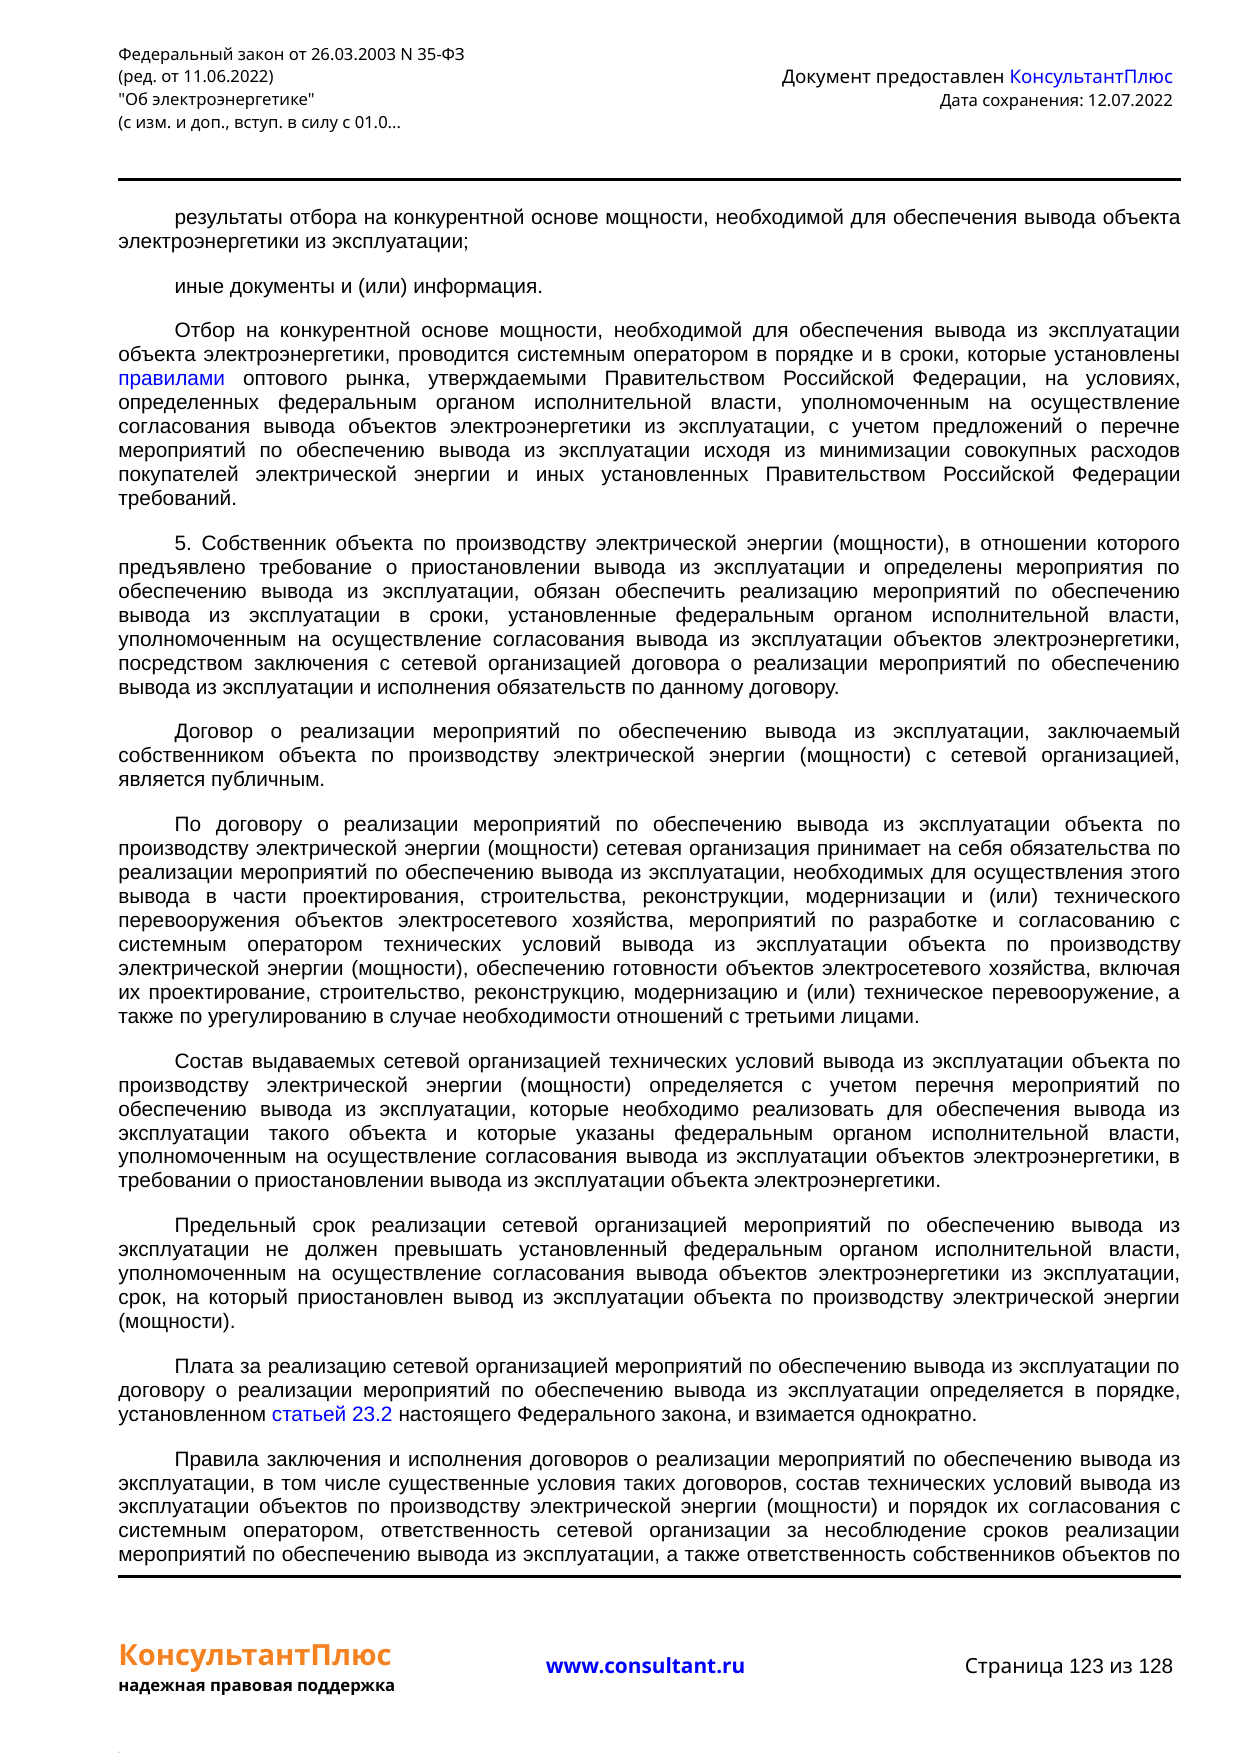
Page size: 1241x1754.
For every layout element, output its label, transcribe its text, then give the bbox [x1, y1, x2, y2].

text Плата за реализацию сетевой организацией мероприятий по обеспечению вывода из эксплуатации по договору о реализации мероприятий по обеспечению вывода из эксплуатации определяется в порядке, установленном статьей 23.2 настоящего Федерального закона, и взимается однократно. [118, 1354, 1181, 1426]
text иные документы и (или) информация. [118, 273, 1181, 297]
text Состав выдаваемых сетевой организацией технических условий вывода из эксплуатации объекта по производству электрической энергии (мощности) определяется с учетом перечня мероприятий по обеспечению вывода из эксплуатации, которые необходимо реализовать для обеспечения вывода из эксплуатации такого объекта и которые указаны федеральным органом исполнительной власти, уполномоченным на осуществление согласования вывода из эксплуатации объектов электроэнергетики, в требовании о приостановлении вывода из эксплуатации объекта электроэнергетики. [118, 1048, 1181, 1192]
text Отбор на конкурентной основе мощности, необходимой для обеспечения вывода из эксплуатации объекта электроэнергетики, проводится системным оператором в порядке и в сроки, которые установлены правилами оптового рынка, утверждаемыми Правительством Российской Федерации, на условиях, определенных федеральным органом исполнительной власти, уполномоченным на осуществление согласования вывода объектов электроэнергетики из эксплуатации, с учетом предложений о перечне мероприятий по обеспечению вывода из эксплуатации исходя из минимизации совокупных расходов покупателей электрической энергии и иных установленных Правительством Российской Федерации требований. [118, 318, 1181, 510]
text результаты отбора на конкурентной основе мощности, необходимой для обеспечения вывода объекта электроэнергетики из эксплуатации; [118, 205, 1181, 253]
text 5. Собственник объекта по производству электрической энергии (мощности), в отношении которого предъявлено требование о приостановлении вывода из эксплуатации и определены мероприятия по обеспечению вывода из эксплуатации, обязан обеспечить реализацию мероприятий по обеспечению вывода из эксплуатации в сроки, установленные федеральным органом исполнительной власти, уполномоченным на осуществление согласования вывода из эксплуатации объектов электроэнергетики, посредством заключения с сетевой организацией договора о реализации мероприятий по обеспечению вывода из эксплуатации и исполнения обязательств по данному договору. [118, 531, 1181, 698]
text По договору о реализации мероприятий по обеспечению вывода из эксплуатации объекта по производству электрической энергии (мощности) сетевая организация принимает на себя обязательства по реализации мероприятий по обеспечению вывода из эксплуатации, необходимых для осуществления этого вывода в части проектирования, строительства, реконструкции, модернизации и (или) технического перевооружения объектов электросетевого хозяйства, мероприятий по разработке и согласованию с системным оператором технических условий вывода из эксплуатации объекта по производству электрической энергии (мощности), обеспечению готовности объектов электросетевого хозяйства, включая их проектирование, строительство, реконструкцию, модернизацию и (или) техническое перевооружение, а также по урегулированию в случае необходимости отношений с третьими лицами. [118, 812, 1181, 1028]
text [118, 1446, 1181, 1566]
text Договор о реализации мероприятий по обеспечению вывода из эксплуатации, заключаемый собственником объекта по производству электрической энергии (мощности) с сетевой организацией, является публичным. [118, 719, 1181, 791]
text Предельный срок реализации сетевой организацией мероприятий по обеспечению вывода из эксплуатации не должен превышать установленный федеральным органом исполнительной власти, уполномоченным на осуществление согласования вывода объектов электроэнергетики из эксплуатации, срок, на который приостановлен вывод из эксплуатации объекта по производству электрической энергии (мощности). [118, 1213, 1181, 1333]
